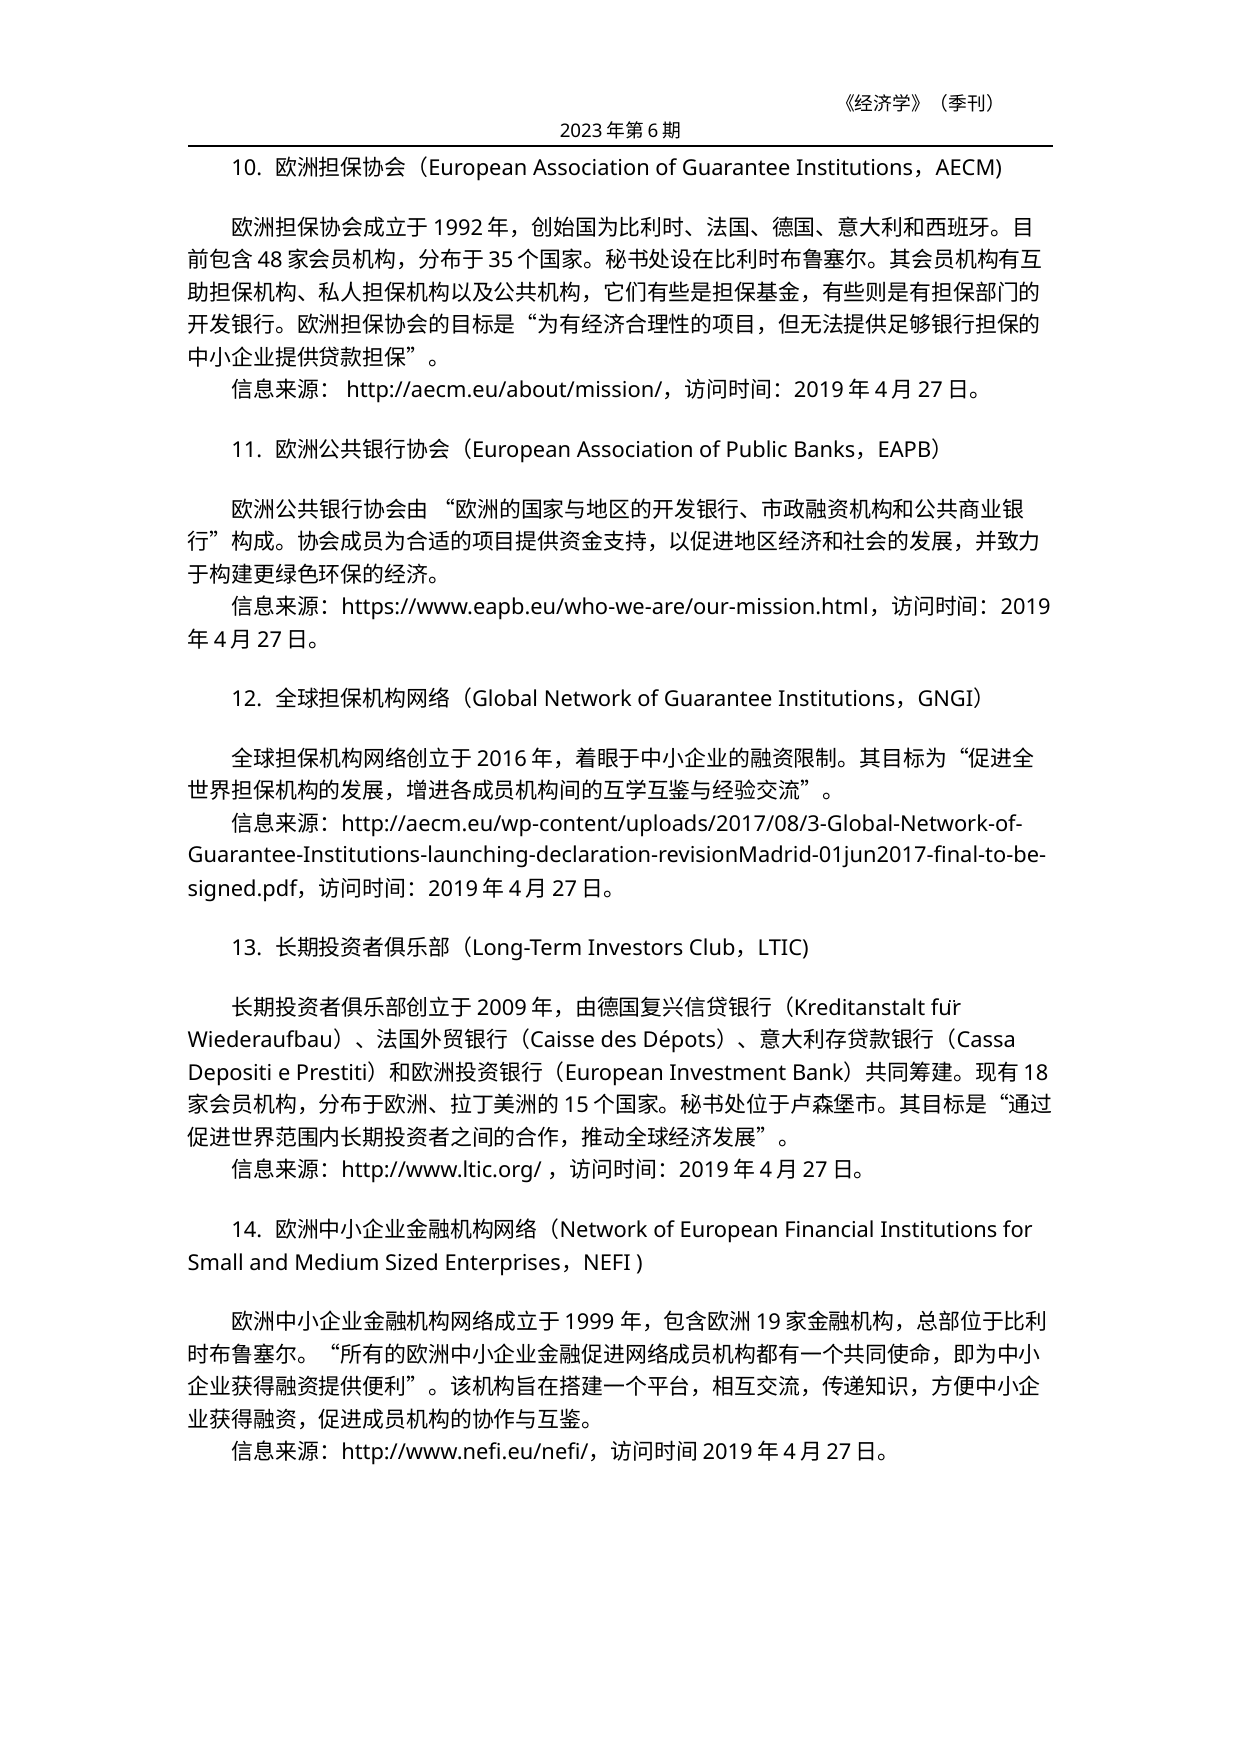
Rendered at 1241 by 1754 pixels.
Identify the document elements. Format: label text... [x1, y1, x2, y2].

text 长期投资者俱乐部创立于2009年，由德国复兴信贷银行（Kreditanstalt für Wiederaufbau）、法国外贸银行（Caisse des Dépots）、意大利存贷款银行（Cassa Depositi e Prestiti）和欧洲投资银行（European Investment Bank）共同筹建。现有18家会员机构，分布于欧洲、拉丁美洲的15个国家。秘书处位于卢森堡市。其目标是“通过促进世界范围内长期投资者之间的合作，推动全球经济发展”。 [187, 989, 1053, 1152]
text 欧洲中小企业金融机构网络成立于1999 年，包含欧洲19家金融机构，总部位于比利时布鲁塞尔。“所有的欧洲中小企业金融促进网络成员机构都有一个共同使命，即为中小企业获得融资提供便利”。该机构旨在搭建一个平台，相互交流，传递知识，方便中小企业获得融资，促进成员机构的协作与互鉴。 [187, 1304, 1053, 1434]
subtitle 长期投资者俱乐部（Long-Term Investors Club，LTIC) [187, 930, 1053, 962]
text 信息来源：http://www.ltic.org/ ，访问时间：2019年4月27日。 [187, 1152, 1053, 1184]
text 信息来源：http://aecm.eu/wp-content/uploads/2017/08/3-Global-Network-of-Guarantee-Institutions-launching-declaration-revisionMadrid-01jun2017-final-to-be-signed.pdf，访问时间：2019年4月27日。 [187, 805, 1053, 903]
subtitle 欧洲公共银行协会（European Association of Public Banks，EAPB） [187, 432, 1053, 464]
text 信息来源： http://aecm.eu/about/mission/，访问时间：2019年4月27日。 [187, 372, 1053, 404]
text 欧洲担保协会成立于1992年，创始国为比利时、法国、德国、意大利和西班牙。目前包含48家会员机构，分布于35个国家。秘书处设在比利时布鲁塞尔。其会员机构有互助担保机构、私人担保机构以及公共机构，它们有些是担保基金，有些则是有担保部门的开发银行。欧洲担保协会的目标是“为有经济合理性的项目，但无法提供足够银行担保的中小企业提供贷款担保”。 [187, 209, 1053, 372]
text 信息来源：https://www.eapb.eu/who-we-are/our-mission.html，访问时间：2019年4月27日。 [187, 589, 1053, 654]
subtitle 全球担保机构网络（Global Network of Guarantee Institutions，GNGI） [187, 681, 1053, 713]
subtitle 欧洲中小企业金融机构网络（Network of European Financial Institutions for Small and Medium Sized Enterprises，NEFI ) [187, 1212, 1053, 1277]
text 全球担保机构网络创立于2016年，着眼于中小企业的融资限制。其目标为“促进全世界担保机构的发展，增进各成员机构间的互学互鉴与经验交流”。 [187, 740, 1053, 805]
text 信息来源：http://www.nefi.eu/nefi/，访问时间2019年4月27日。 [187, 1434, 1053, 1466]
text 欧洲公共银行协会由 “欧洲的国家与地区的开发银行、市政融资机构和公共商业银行”构成。协会成员为合适的项目提供资金支持，以促进地区经济和社会的发展，并致力于构建更绿色环保的经济。 [187, 491, 1053, 589]
subtitle 欧洲担保协会（European Association of Guarantee Institutions，AECM) [187, 150, 1053, 182]
